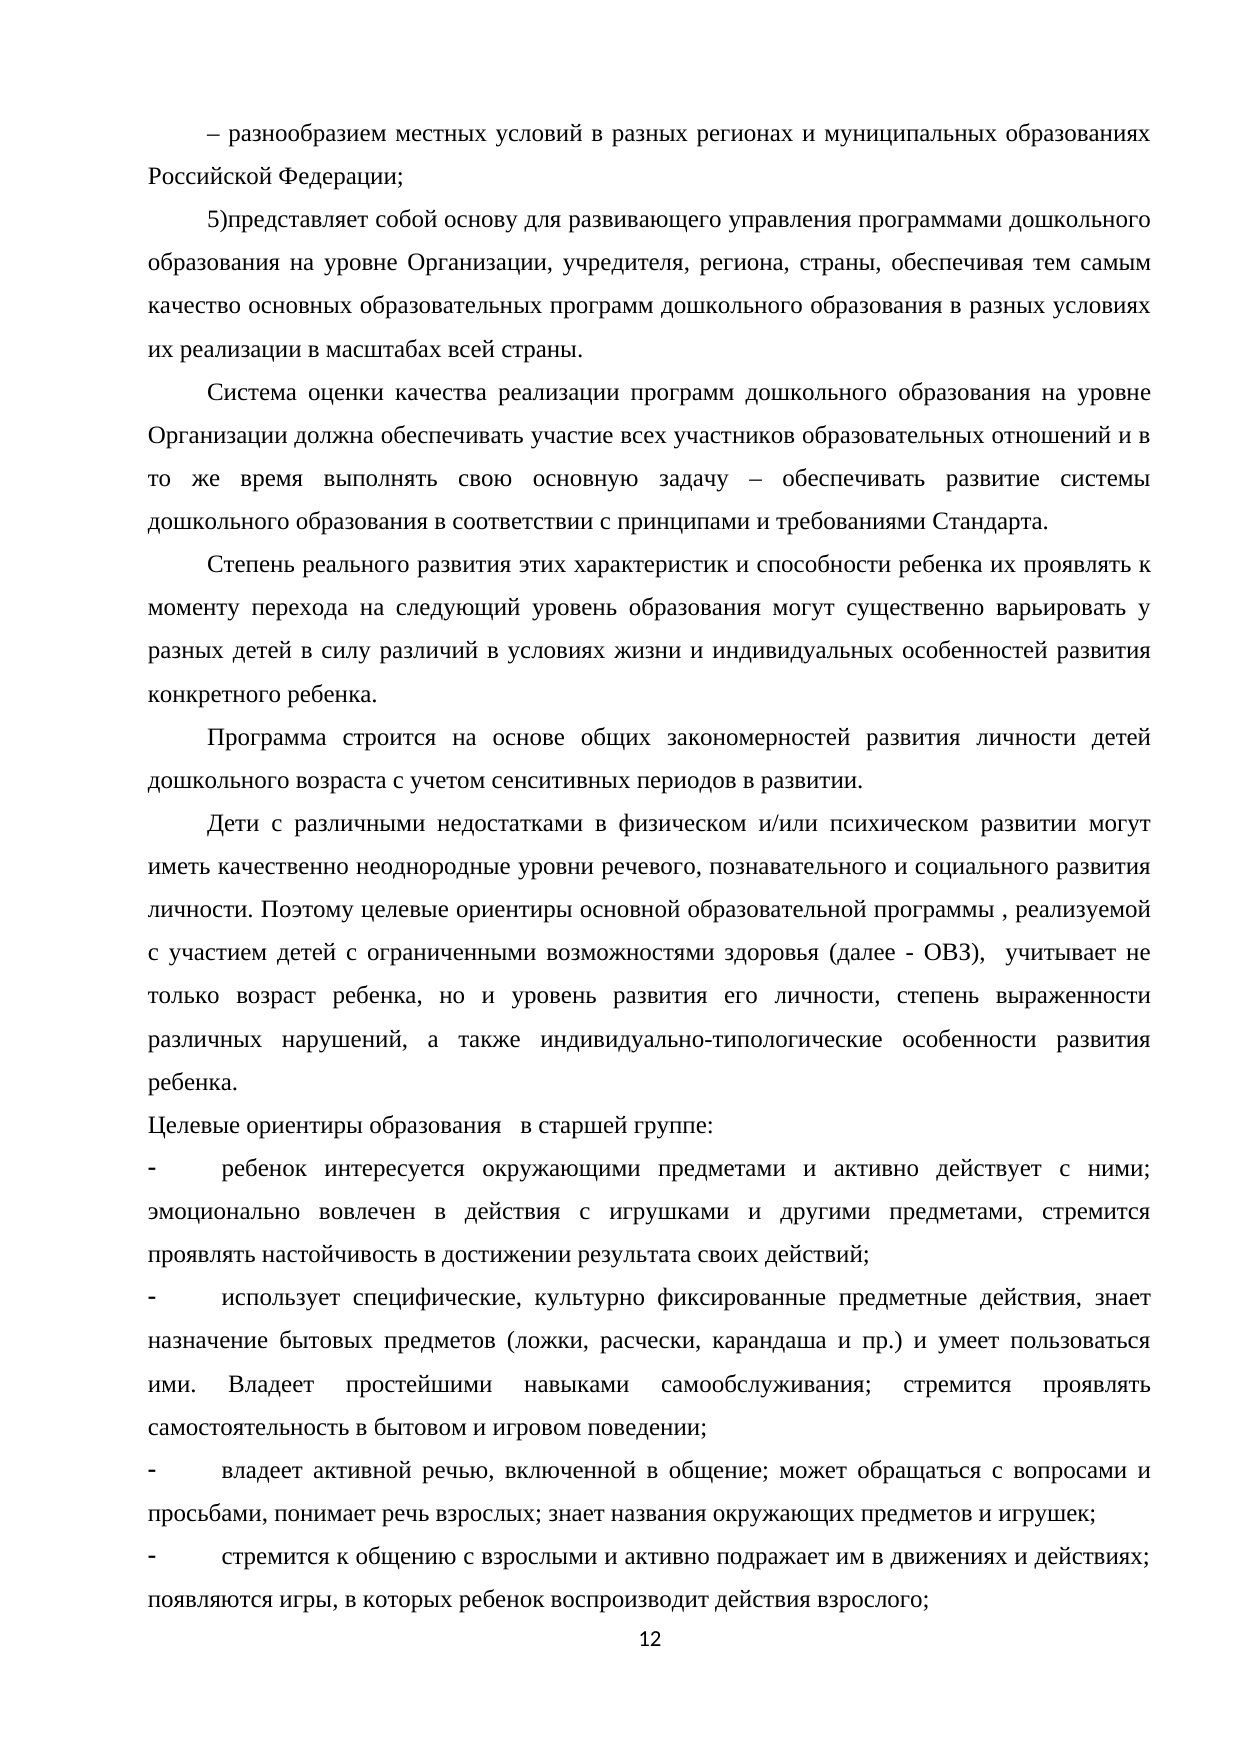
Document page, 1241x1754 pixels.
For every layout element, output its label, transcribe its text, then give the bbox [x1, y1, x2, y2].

list владеет активной речью, включенной в общение; может обращаться с вопросами и просьбами, понимает речь взрослых; знает названия окружающих предметов и игрушек; [148, 1455, 1152, 1527]
list использует специфические, культурно фиксированные предметные действия, знает назначение бытовых предметов (ложки, расчески, карандаша и пр.) и умеет пользоваться ими. Владеет простейшими навыками самообслуживания; стремится проявлять самостоятельность в бытовом и игровом поведении; [148, 1282, 1152, 1441]
text Целевые ориентиры образования в старшей группе: [148, 1110, 1152, 1139]
text Система оценки качества реализации программ дошкольного образования на уровне Организации должна обеспечивать участие всех участников образовательных отношений и в то же время выполнять свою основную задачу – обеспечивать развитие системы дошкольного образования в соответствии с принципами и требованиями Стандарта. [148, 377, 1152, 535]
text 5)представляет собой основу для развивающего управления программами дошкольного образования на уровне Организации, учредителя, региона, страны, обеспечивая тем самым качество основных образовательных программ дошкольного образования в разных условиях их реализации в масштабах всей страны. [148, 204, 1152, 362]
text Дети с различными недостатками в физическом и/или психическом развитии могут иметь качественно неоднородные уровни речевого, познавательного и социального развития личности. Поэтому целевые ориентиры основной образовательной программы , реализуемой с участием детей с ограниченными возможностями здоровья (далее - ОВЗ), учитывает не только возраст ребенка, но и уровень развития его личности, степень выраженности различных нарушений, а также индивидуально-типологические особенности развития ребенка. [148, 808, 1152, 1096]
text Степень реального развития этих характеристик и способности ребенка их проявлять к моменту перехода на следующий уровень образования могут существенно варьировать у разных детей в силу различий в условиях жизни и индивидуальных особенностей развития конкретного ребенка. [148, 549, 1152, 707]
list стремится к общению с взрослыми и активно подражает им в движениях и действиях; появляются игры, в которых ребенок воспроизводит действия взрослого; [148, 1541, 1152, 1613]
text – разнообразием местных условий в разных регионах и муниципальных образованиях Российской Федерации; [148, 118, 1152, 190]
list ребенок интересуется окружающими предметами и активно действует с ними; эмоционально вовлечен в действия с игрушками и другими предметами, стремится проявлять настойчивость в достижении результата своих действий; [148, 1153, 1152, 1268]
text Программа строится на основе общих закономерностей развития личности детей дошкольного возраста с учетом сенситивных периодов в развитии. [148, 722, 1152, 794]
